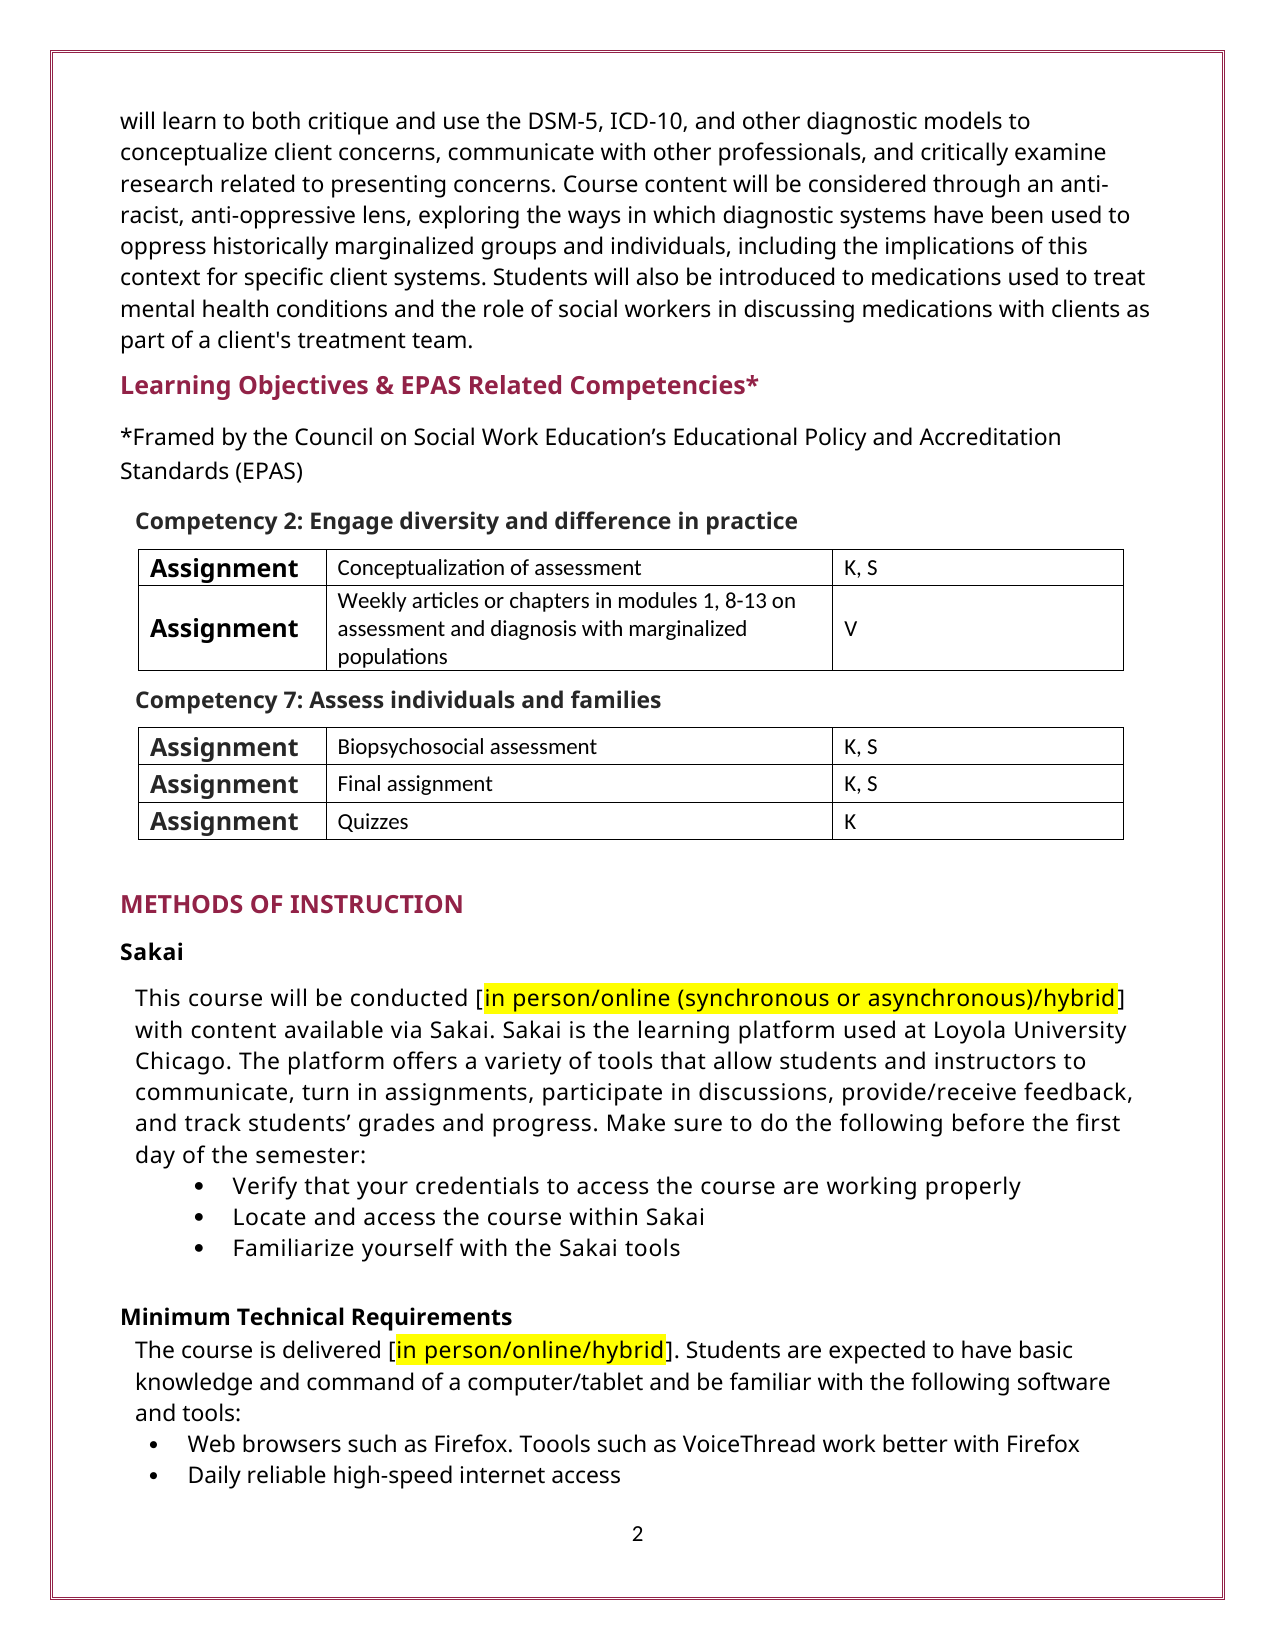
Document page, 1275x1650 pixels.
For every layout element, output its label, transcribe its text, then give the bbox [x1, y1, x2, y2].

text Competency 2: Engage diversity and difference in practice [135, 505, 1155, 536]
table_cell Assignment [139, 803, 326, 839]
table_header Assignment [139, 728, 326, 764]
table_cell Quizzes [327, 803, 832, 839]
text METHODS OF INSTRUCTION [120, 887, 1155, 921]
table_header K, S [833, 728, 1123, 764]
list Daily reliable high-speed internet access [150, 1459, 1155, 1490]
list Verify that your credentials to access the course are working properly [195, 1170, 1155, 1201]
table_header K, S [833, 550, 1123, 585]
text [120, 105, 1155, 355]
text Sakai [120, 936, 1155, 967]
text *Framed by the Council on Social Work Education’s Educational Policy and Accreditation Standards (EPAS) [120, 421, 1155, 486]
table_cell V [833, 586, 1123, 670]
text This course will be conducted [in person/online (synchronous or asynchronous)/hybrid] with content available via Sakai. Sakai is the learning platform used at Loyola University Chicago. The platform offers a variety of tools that allow students and instructors to communicate, turn in assignments, participate in discussions, provide/receive feedback, and track students’ grades and progress. Make sure to do the following before the first day of the semester: [135, 982, 1155, 1170]
table_cell K [833, 803, 1123, 839]
list Web browsers such as Firefox. Toools such as VoiceThread work better with Firefox [150, 1428, 1155, 1459]
table_cell Final assignment [327, 765, 832, 802]
table_cell K, S [833, 765, 1123, 802]
list Locate and access the course within Sakai [195, 1201, 1155, 1232]
text Competency 7: Assess individuals and families [135, 683, 1155, 715]
table_header Biopsychosocial assessment [327, 728, 832, 764]
table_cell Assignment [139, 765, 326, 802]
table_cell Weekly articles or chapters in modules 1, 8-13 on assessment and diagnosis with marginalized populations [327, 586, 832, 670]
text The course is delivered [in person/online/hybrid]. Students are expected to have basic knowledge and command of a computer/tablet and be familiar with the following software and tools: [135, 1334, 1155, 1428]
table_cell Assignment [139, 586, 326, 670]
table_header Conceptualization of assessment [327, 550, 832, 585]
table_header Assignment [139, 550, 326, 585]
list Familiarize yourself with the Sakai tools [195, 1232, 1155, 1264]
text Minimum Technical Requirements [120, 1300, 1155, 1332]
text Learning Objectives & EPAS Related Competencies* [120, 367, 1155, 402]
